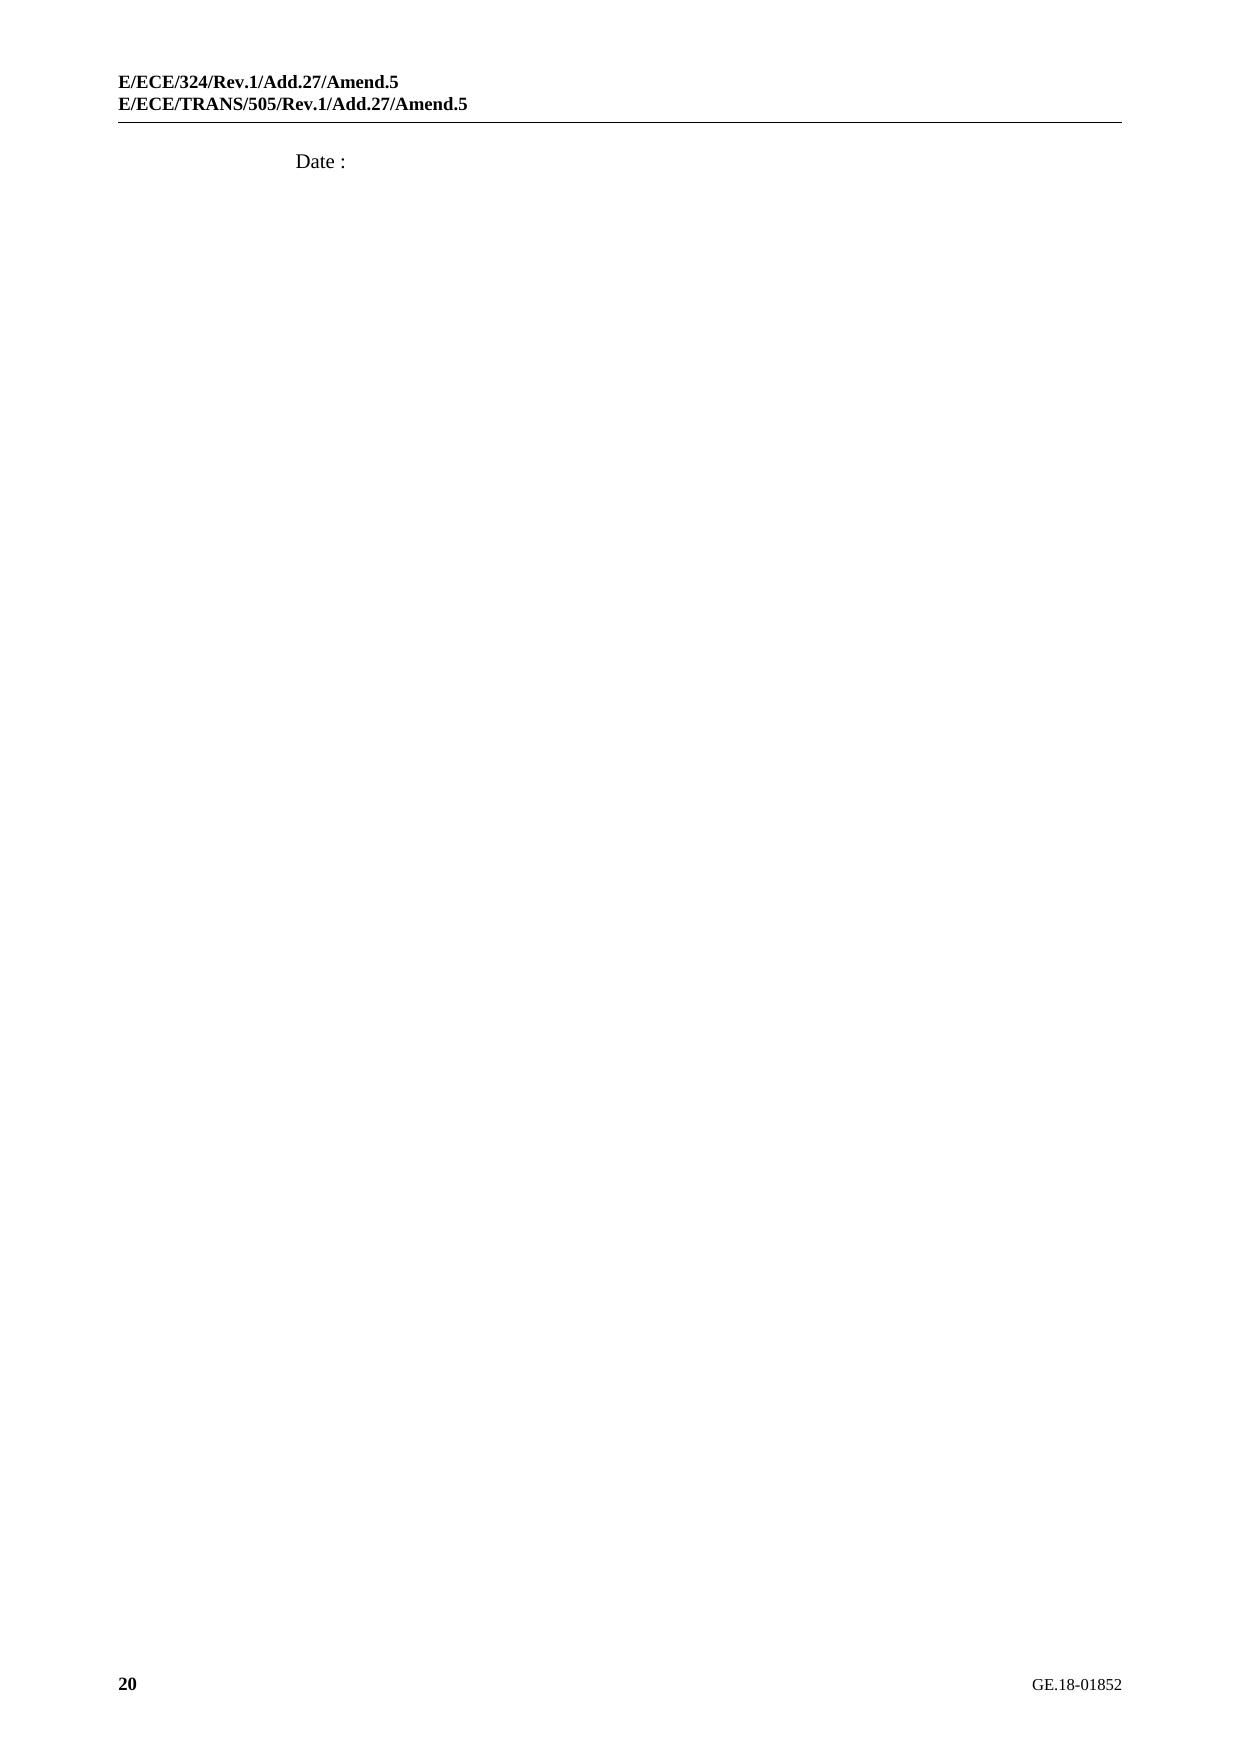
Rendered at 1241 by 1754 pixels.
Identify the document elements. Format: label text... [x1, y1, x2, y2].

text Date : [295, 148, 1004, 173]
